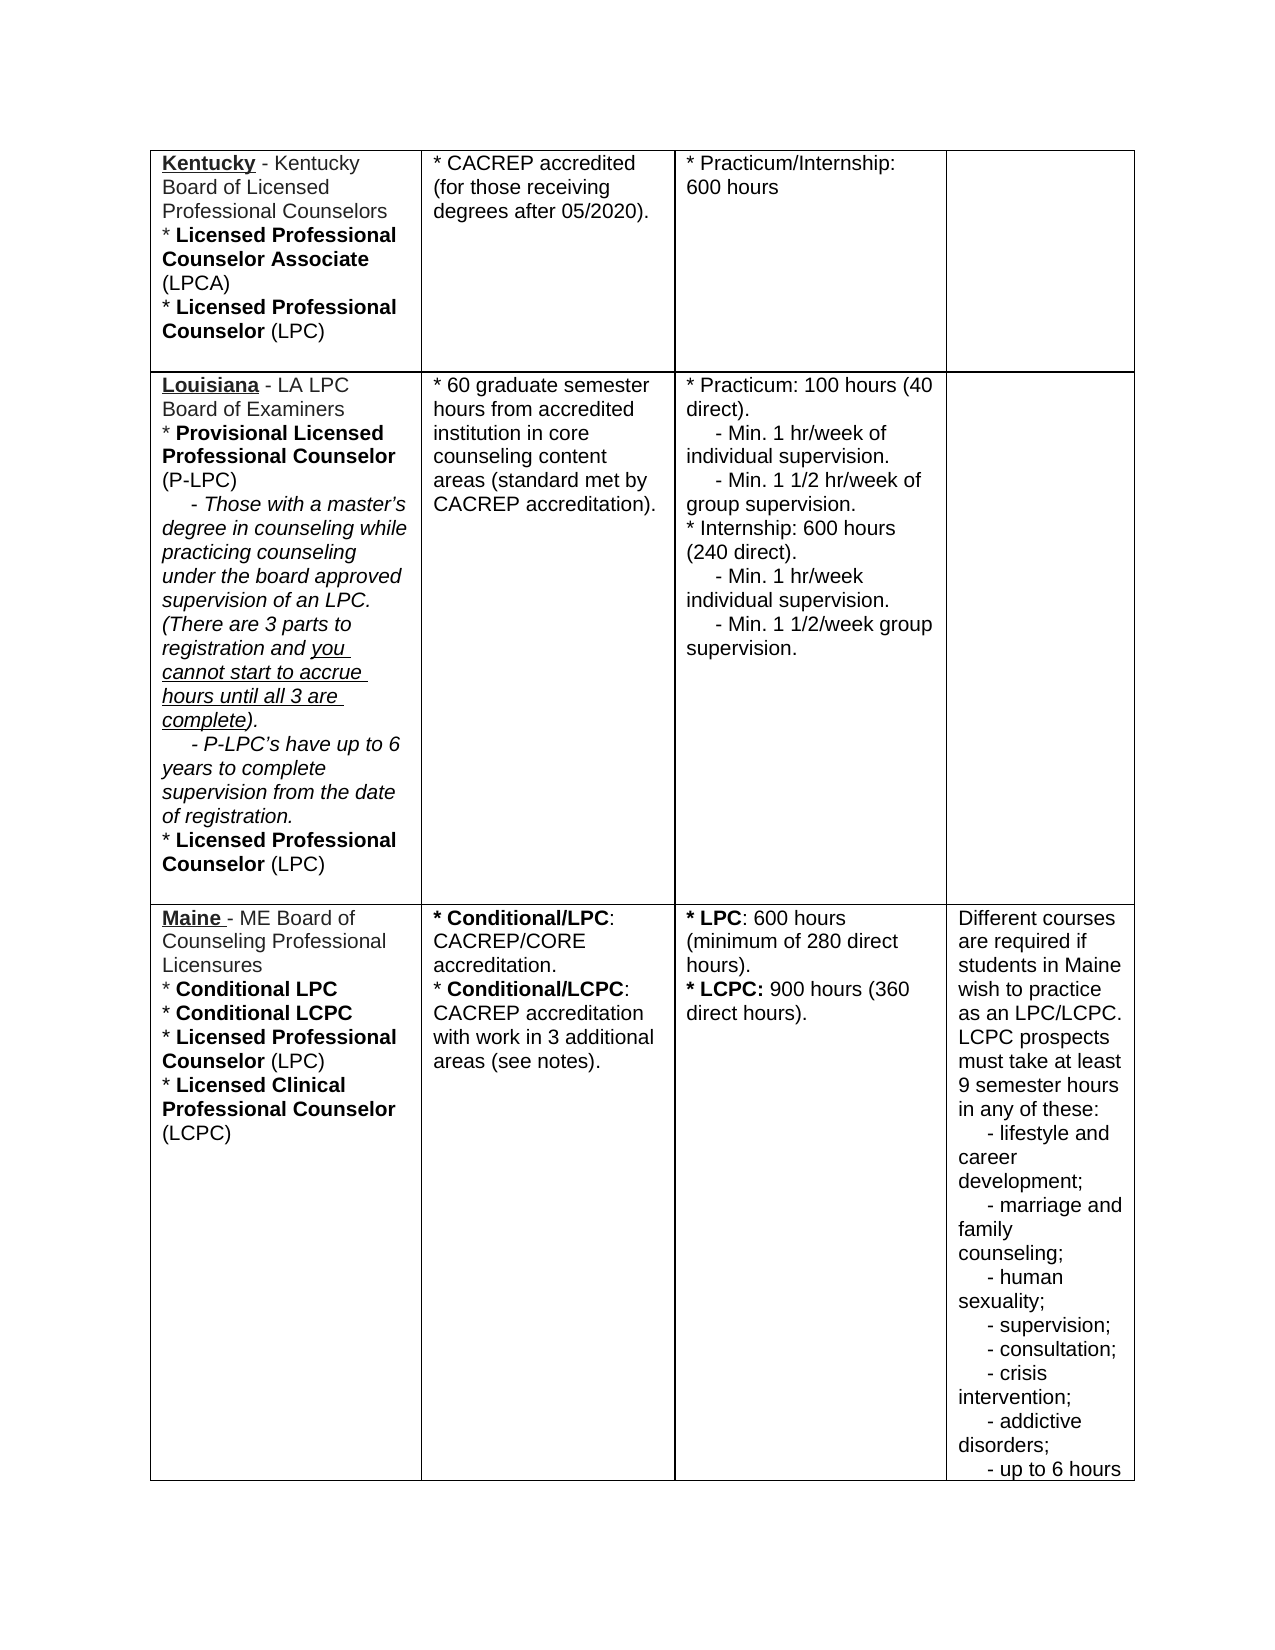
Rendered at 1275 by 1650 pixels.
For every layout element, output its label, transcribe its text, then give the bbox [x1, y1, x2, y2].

table_cell * 60 graduate semester hours from accredited institution in core counseling content areas (standard met by CACREP accreditation). [422, 373, 674, 904]
table_cell [947, 151, 1134, 371]
table_cell * Practicum/Internship: 600 hours [676, 151, 946, 371]
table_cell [676, 905, 946, 1480]
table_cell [947, 905, 1134, 1480]
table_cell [422, 905, 674, 1480]
table_cell Kentucky - Kentucky Board of Licensed Professional Counselors * Licensed Professional Counselor Associate (LPCA) * Licensed Professional Counselor (LPC) [151, 151, 421, 371]
table_cell [947, 373, 1134, 904]
table_cell Louisiana - LA LPC Board of Examiners * Provisional Licensed Professional Counselor (P-LPC) - Those with a master’s degree in counseling while practicing counseling under the board approved supervision of an LPC. (There are 3 parts to registration and you cannot start to accrue hours until all 3 are complete). - P-LPC’s have up to 6 years to complete supervision from the date of registration. * Licensed Professional Counselor (LPC) [151, 373, 421, 904]
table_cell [151, 905, 421, 1480]
table_cell * Practicum: 100 hours (40 direct). - Min. 1 hr/week of individual supervision. - Min. 1 1/2 hr/week of group supervision. * Internship: 600 hours (240 direct). - Min. 1 hr/week individual supervision. - Min. 1 1/2/week group supervision. [676, 373, 946, 904]
table_cell * CACREP accredited (for those receiving degrees after 05/2020). [422, 151, 674, 371]
